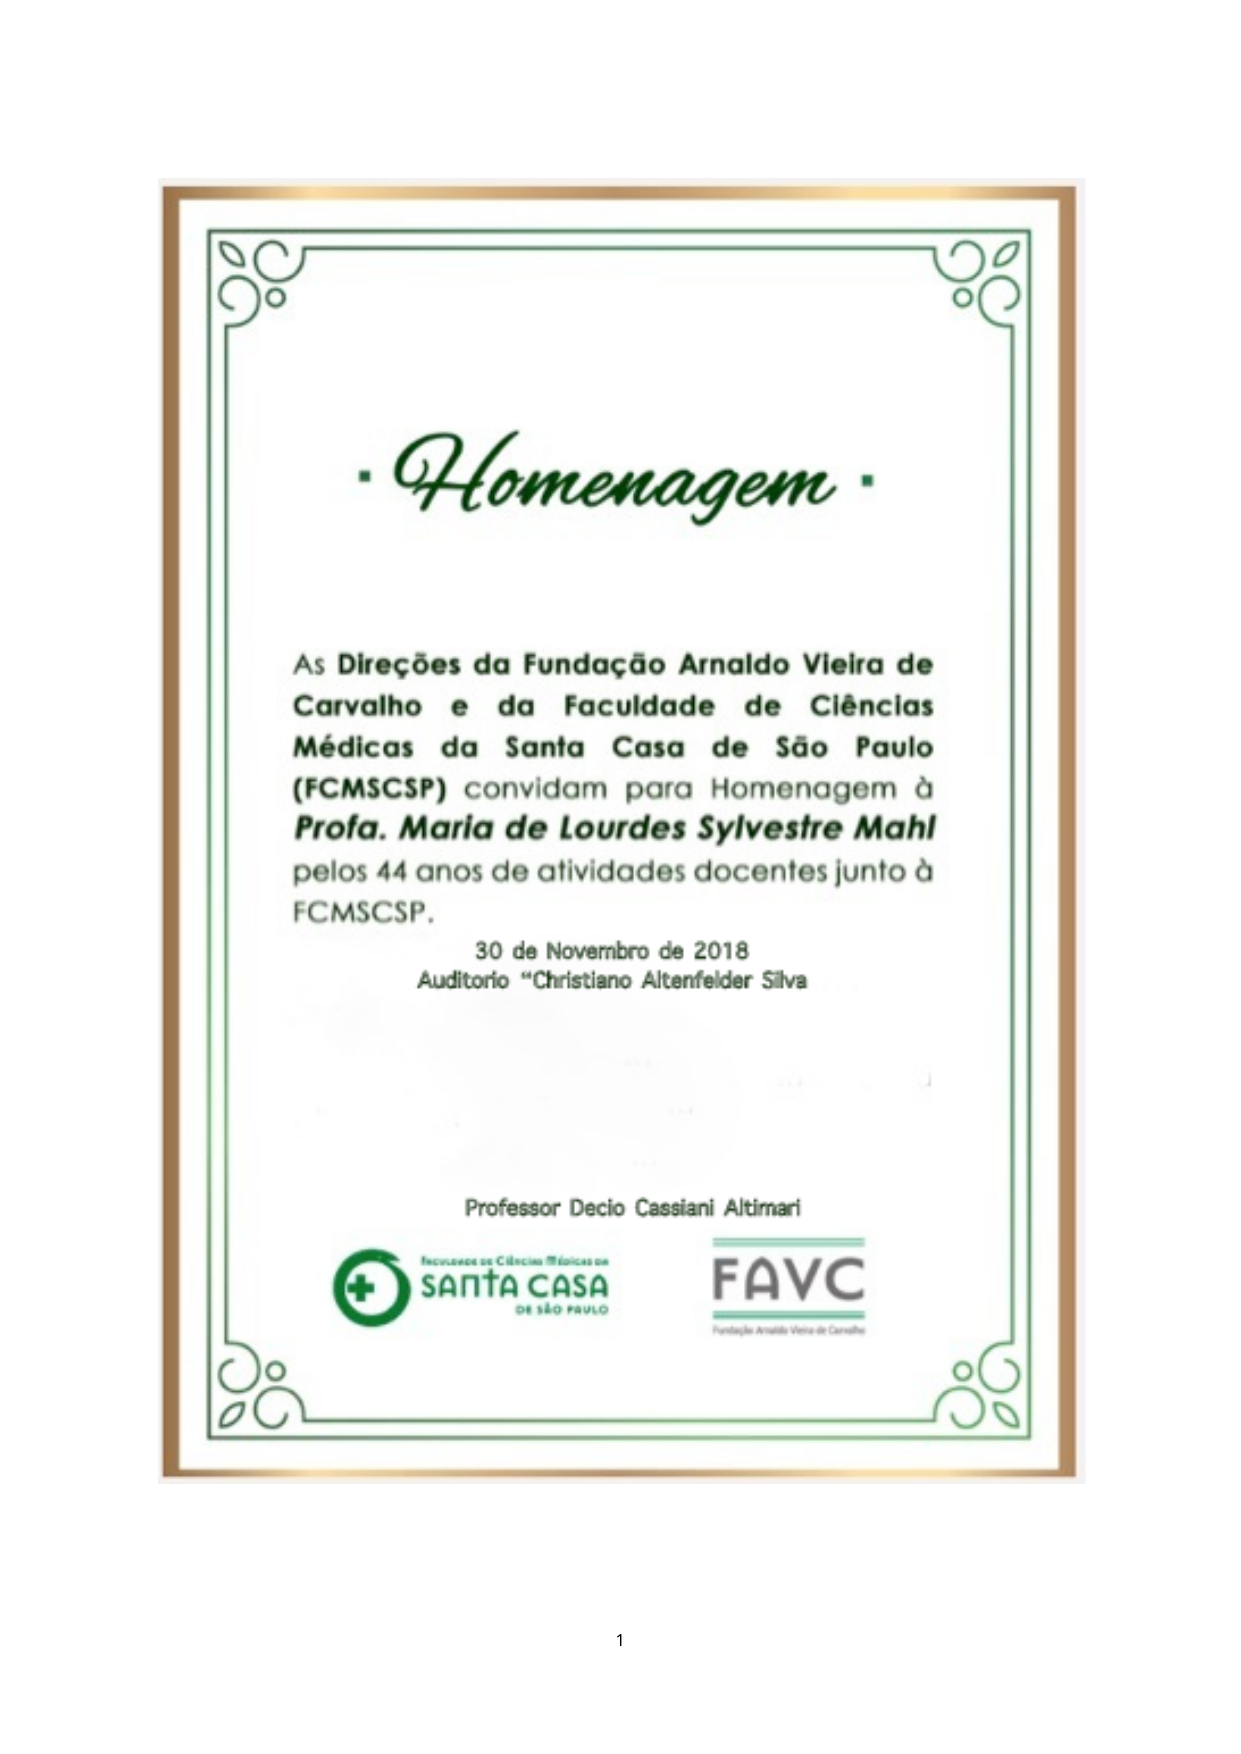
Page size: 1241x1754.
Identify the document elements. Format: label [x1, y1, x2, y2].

picture [157, 178, 1086, 1484]
